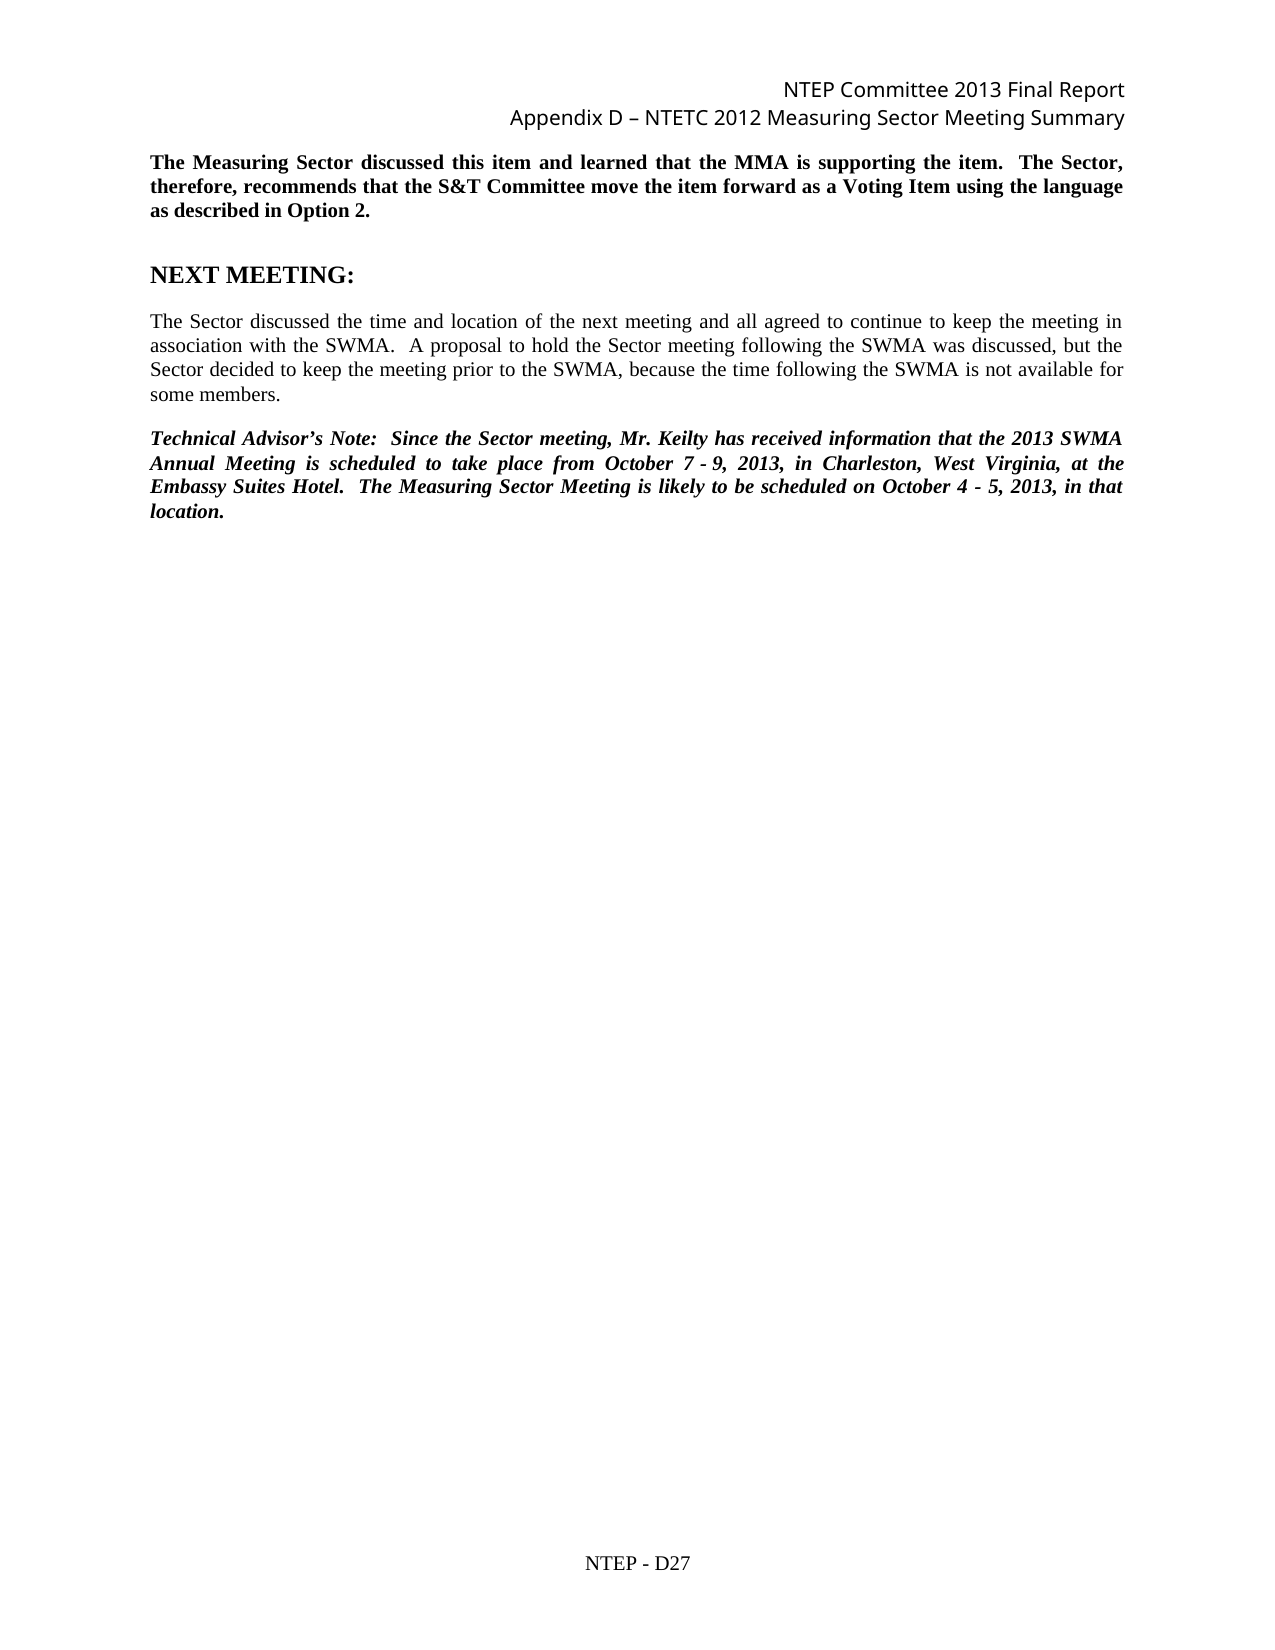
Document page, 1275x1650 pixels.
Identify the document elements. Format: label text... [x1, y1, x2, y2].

text The Measuring Sector discussed this item and learned that the MMA is supporting the item. The Sector, therefore, recommends that the S&T Committee move the item forward as a Voting Item using the language as described in Option 2. [150, 150, 1125, 222]
text The Sector discussed the time and location of the next meeting and all agreed to continue to keep the meeting in association with the SWMA. A proposal to hold the Sector meeting following the SWMA was discussed, but the Sector decided to keep the meeting prior to the SWMA, because the time following the SWMA is not available for some members. [150, 309, 1125, 406]
subtitle NEXT MEETING: [150, 260, 1125, 288]
text Technical Advisor’s Note: Since the Sector meeting, Mr. Keilty has received information that the 2013 SWMA Annual Meeting is scheduled to take place from October 7 - 9, 2013, in Charleston, West Virginia, at the Embassy Suites Hotel. The Measuring Sector Meeting is likely to be scheduled on October 4 - 5, 2013, in that location. [150, 426, 1125, 523]
